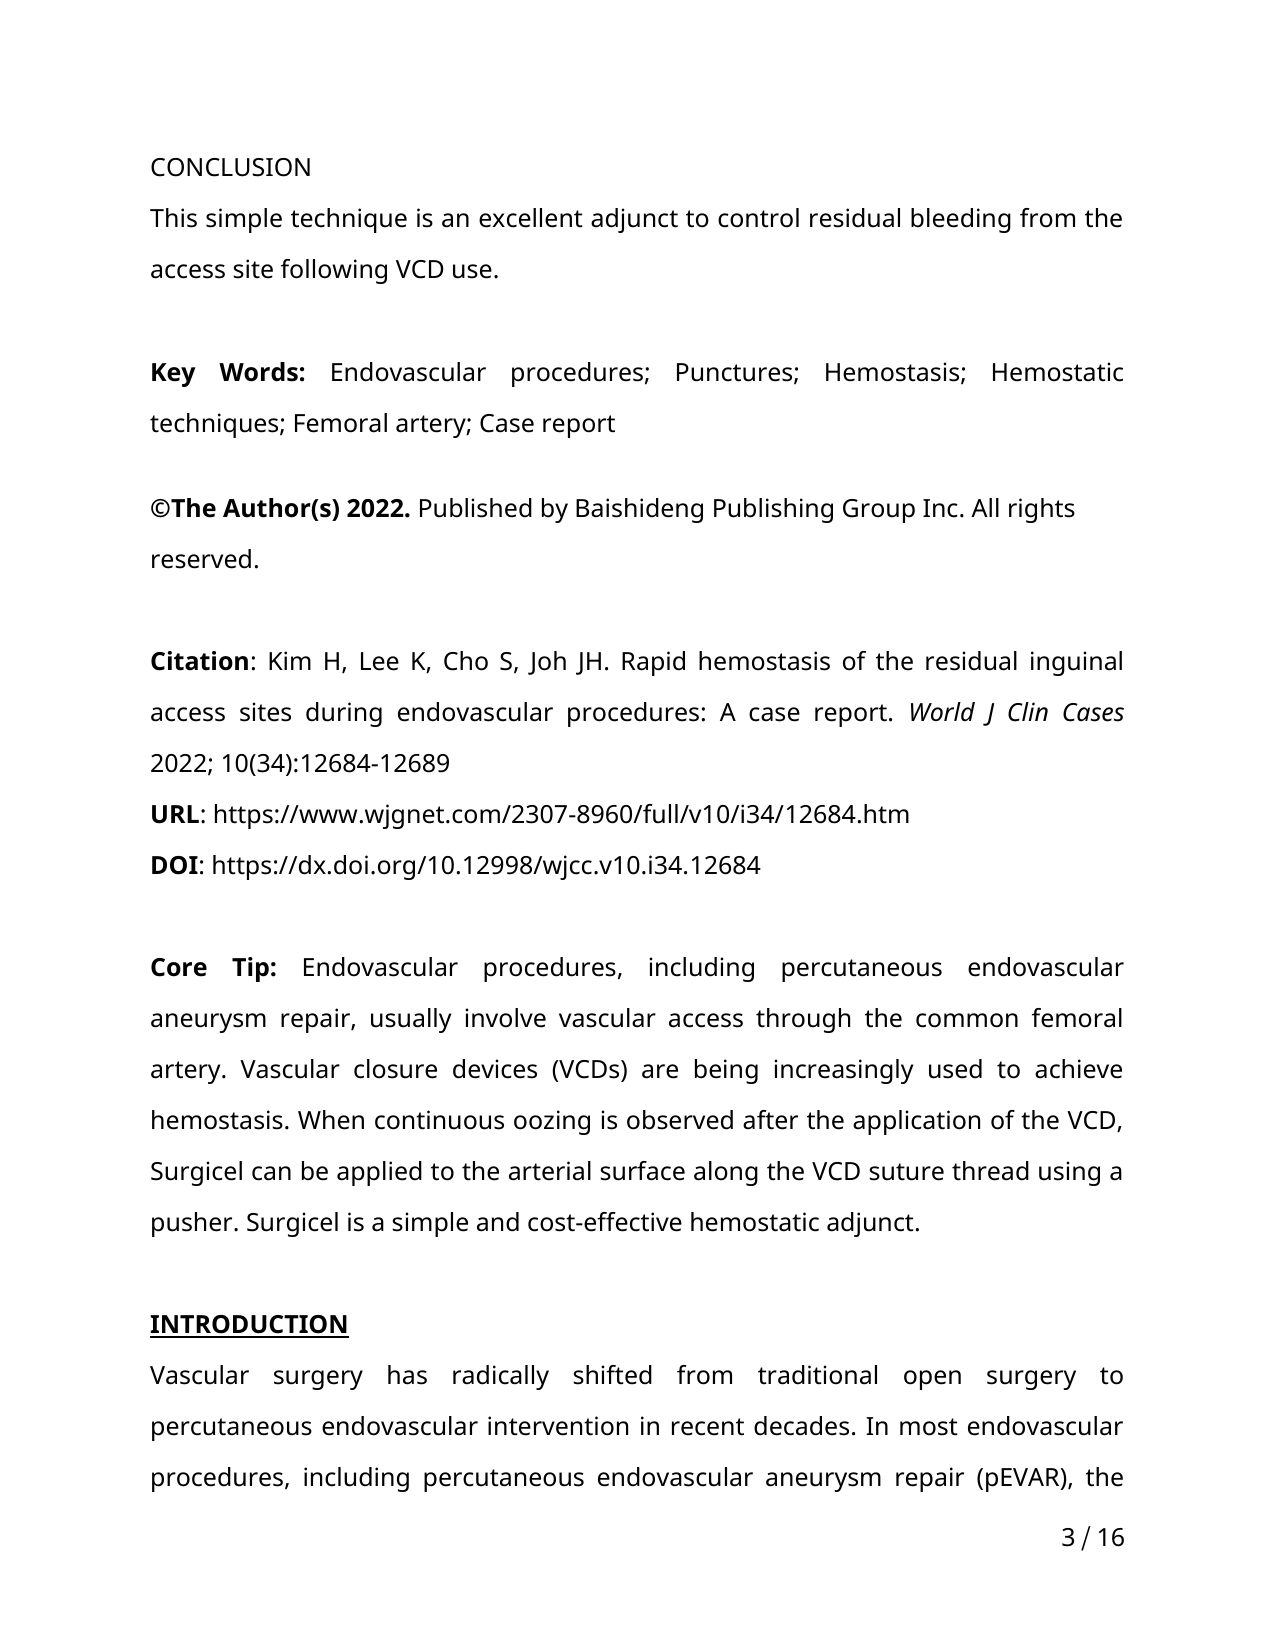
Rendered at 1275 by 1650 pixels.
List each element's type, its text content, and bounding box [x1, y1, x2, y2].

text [150, 1358, 1125, 1494]
text DOI: https://dx.doi.org/10.12998/wjcc.v10.i34.12684 [150, 848, 1125, 882]
text ©The Author(s) 2022. Published by Baishideng Publishing Group Inc. All rights reserved. [150, 490, 1125, 575]
text Citation: Kim H, Lee K, Cho S, Joh JH. Rapid hemostasis of the residual inguinal access sites during endovascular procedures: A case report. World J Clin Cases 2022; 10(34):12684-12689 [150, 643, 1125, 779]
text Key Words: Endovascular procedures; Punctures; Hemostasis; Hemostatic techniques; Femoral artery; Case report [150, 354, 1125, 439]
text CONCLUSION [150, 150, 1125, 184]
text Core Tip: Endovascular procedures, including percutaneous endovascular aneurysm repair, usually involve vascular access through the common femoral artery. Vascular closure devices (VCDs) are being increasingly used to achieve hemostasis. When continuous oozing is observed after the application of the VCD, Surgicel can be applied to the arterial surface along the VCD suture thread using a pusher. Surgicel is a simple and cost-effective hemostatic adjunct. [150, 950, 1125, 1239]
text INTRODUCTION [150, 1307, 1125, 1341]
text This simple technique is an excellent adjunct to control residual bleeding from the access site following VCD use. [150, 201, 1125, 286]
text URL: https://www.wjgnet.com/2307-8960/full/v10/i34/12684.htm [150, 797, 1125, 831]
